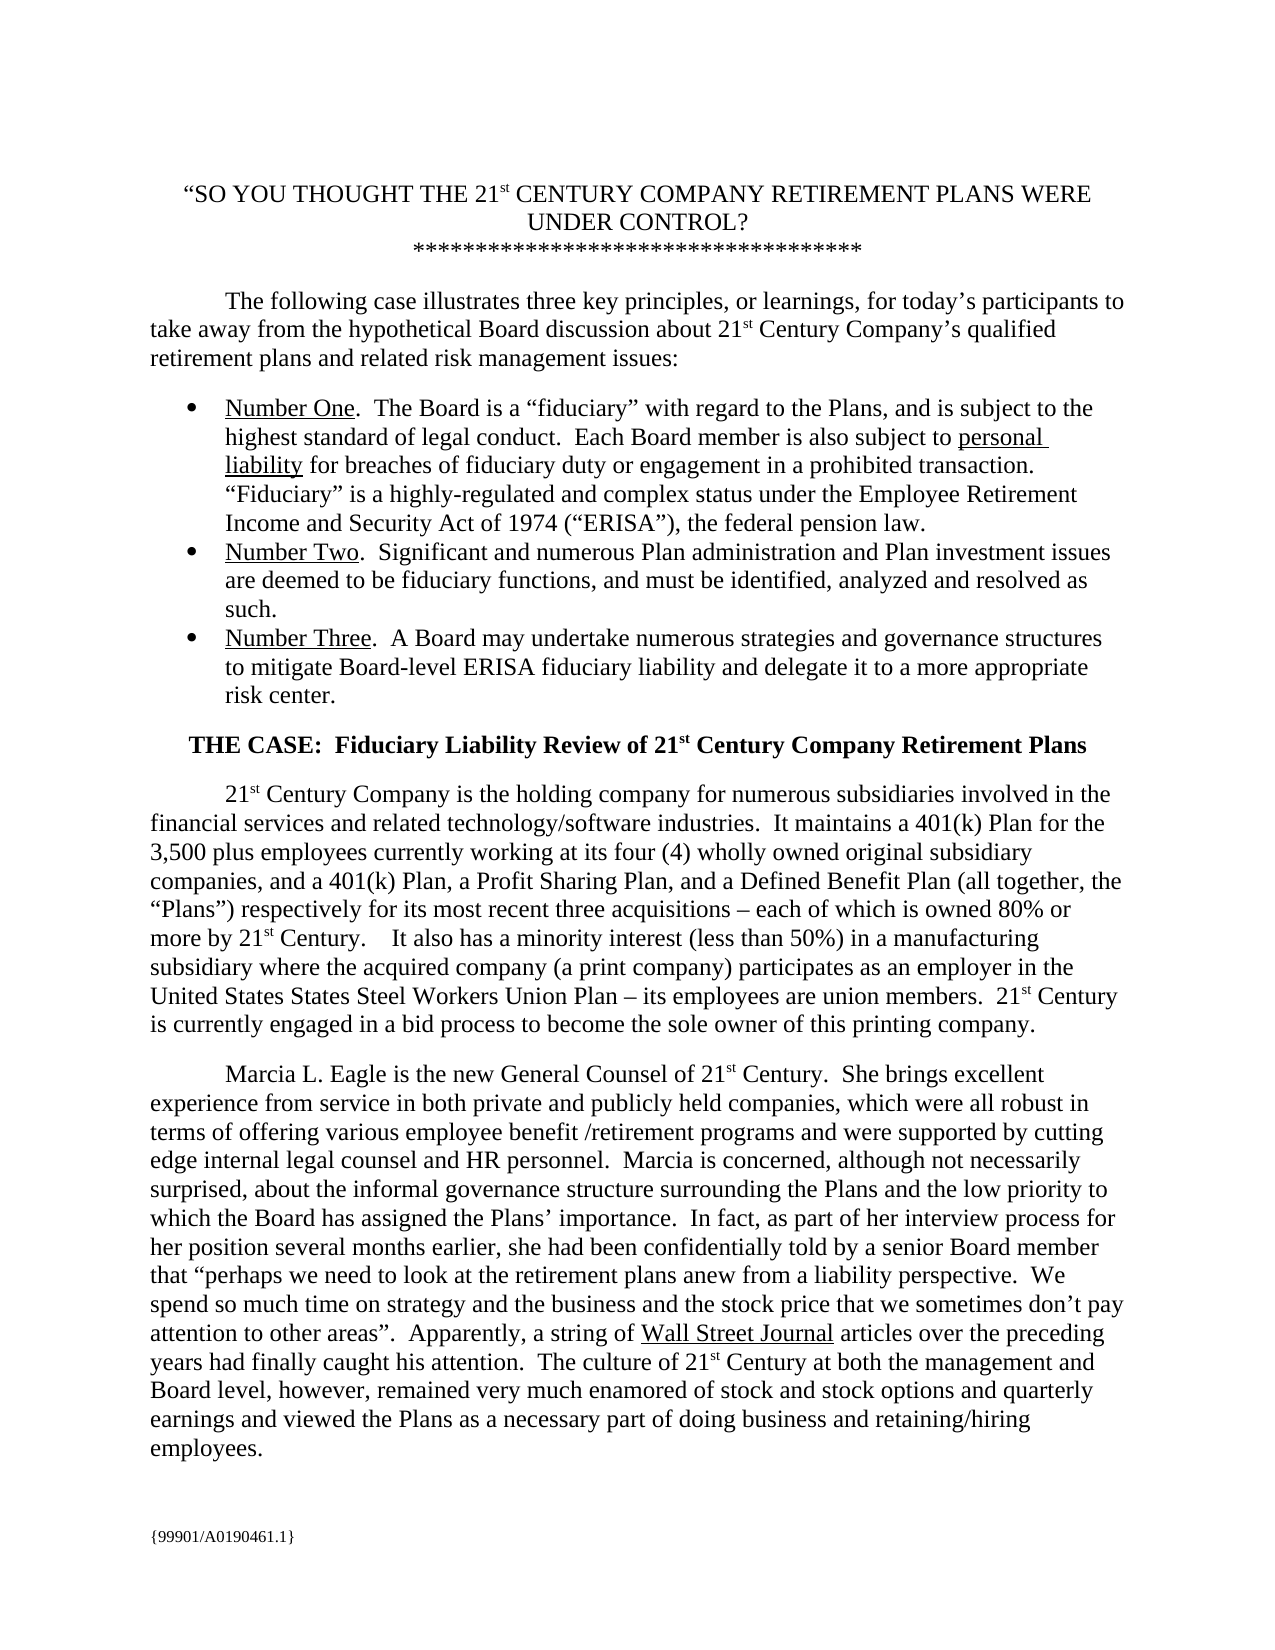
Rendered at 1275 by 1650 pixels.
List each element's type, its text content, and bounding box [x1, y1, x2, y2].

text “SO YOU THOUGHT THE 21st CENTURY COMPANY RETIREMENT PLANS WERE UNDER CONTROL? [150, 179, 1125, 236]
text Marcia L. Eagle is the new General Counsel of 21st Century. She brings excellent experience from service in both private and publicly held companies, which were all robust in terms of offering various employee benefit /retirement programs and were supported by cutting edge internal legal counsel and HR personnel. Marcia is concerned, although not necessarily surprised, about the informal governance structure surrounding the Plans and the low priority to which the Board has assigned the Plans’ importance. In fact, as part of her interview process for her position several months earlier, she had been confidentially told by a senior Board member that “perhaps we need to look at the retirement plans anew from a liability perspective. We spend so much time on strategy and the business and the stock price that we sometimes don’t pay attention to other areas”. Apparently, a string of Wall Street Journal articles over the preceding years had finally caught his attention. The culture of 21st Century at both the management and Board level, however, remained very much enamored of stock and stock options and quarterly earnings and viewed the Plans as a necessary part of doing business and retaining/hiring employees. [150, 1059, 1125, 1462]
text 21st Century Company is the holding company for numerous subsidiaries involved in the financial services and related technology/software industries. It maintains a 401(k) Plan for the 3,500 plus employees currently working at its four (4) wholly owned original subsidiary companies, and a 401(k) Plan, a Profit Sharing Plan, and a Defined Benefit Plan (all together, the “Plans”) respectively for its most recent three acquisitions – each of which is owned 80% or more by 21st Century. It also has a minority interest (less than 50%) in a manufacturing subsidiary where the acquired company (a print company) participates as an employer in the United States States Steel Workers Union Plan – its employees are union members. 21st Century is currently engaged in a bid process to become the sole owner of this printing company. [150, 779, 1125, 1038]
list Number Three. A Board may undertake numerous strategies and governance structures to mitigate Board-level ERISA fiduciary liability and delegate it to a more appropriate risk center. [187, 623, 1125, 709]
text The following case illustrates three key principles, or learnings, for today’s participants to take away from the hypothetical Board discussion about 21st Century Company’s qualified retirement plans and related risk management issues: [150, 286, 1125, 372]
text THE CASE: Fiduciary Liability Review of 21st Century Company Retirement Plans [150, 730, 1125, 759]
text ************************************ [150, 236, 1125, 265]
list Number Two. Significant and numerous Plan administration and Plan investment issues are deemed to be fiduciary functions, and must be identified, analyzed and resolved as such. [187, 537, 1125, 623]
list Number One. The Board is a “fiduciary” with regard to the Plans, and is subject to the highest standard of legal conduct. Each Board member is also subject to personal liability for breaches of fiduciary duty or engagement in a prohibited transaction. “Fiduciary” is a highly-regulated and complex status under the Employee Retirement Income and Security Act of 1974 (“ERISA”), the federal pension law. [187, 393, 1125, 537]
